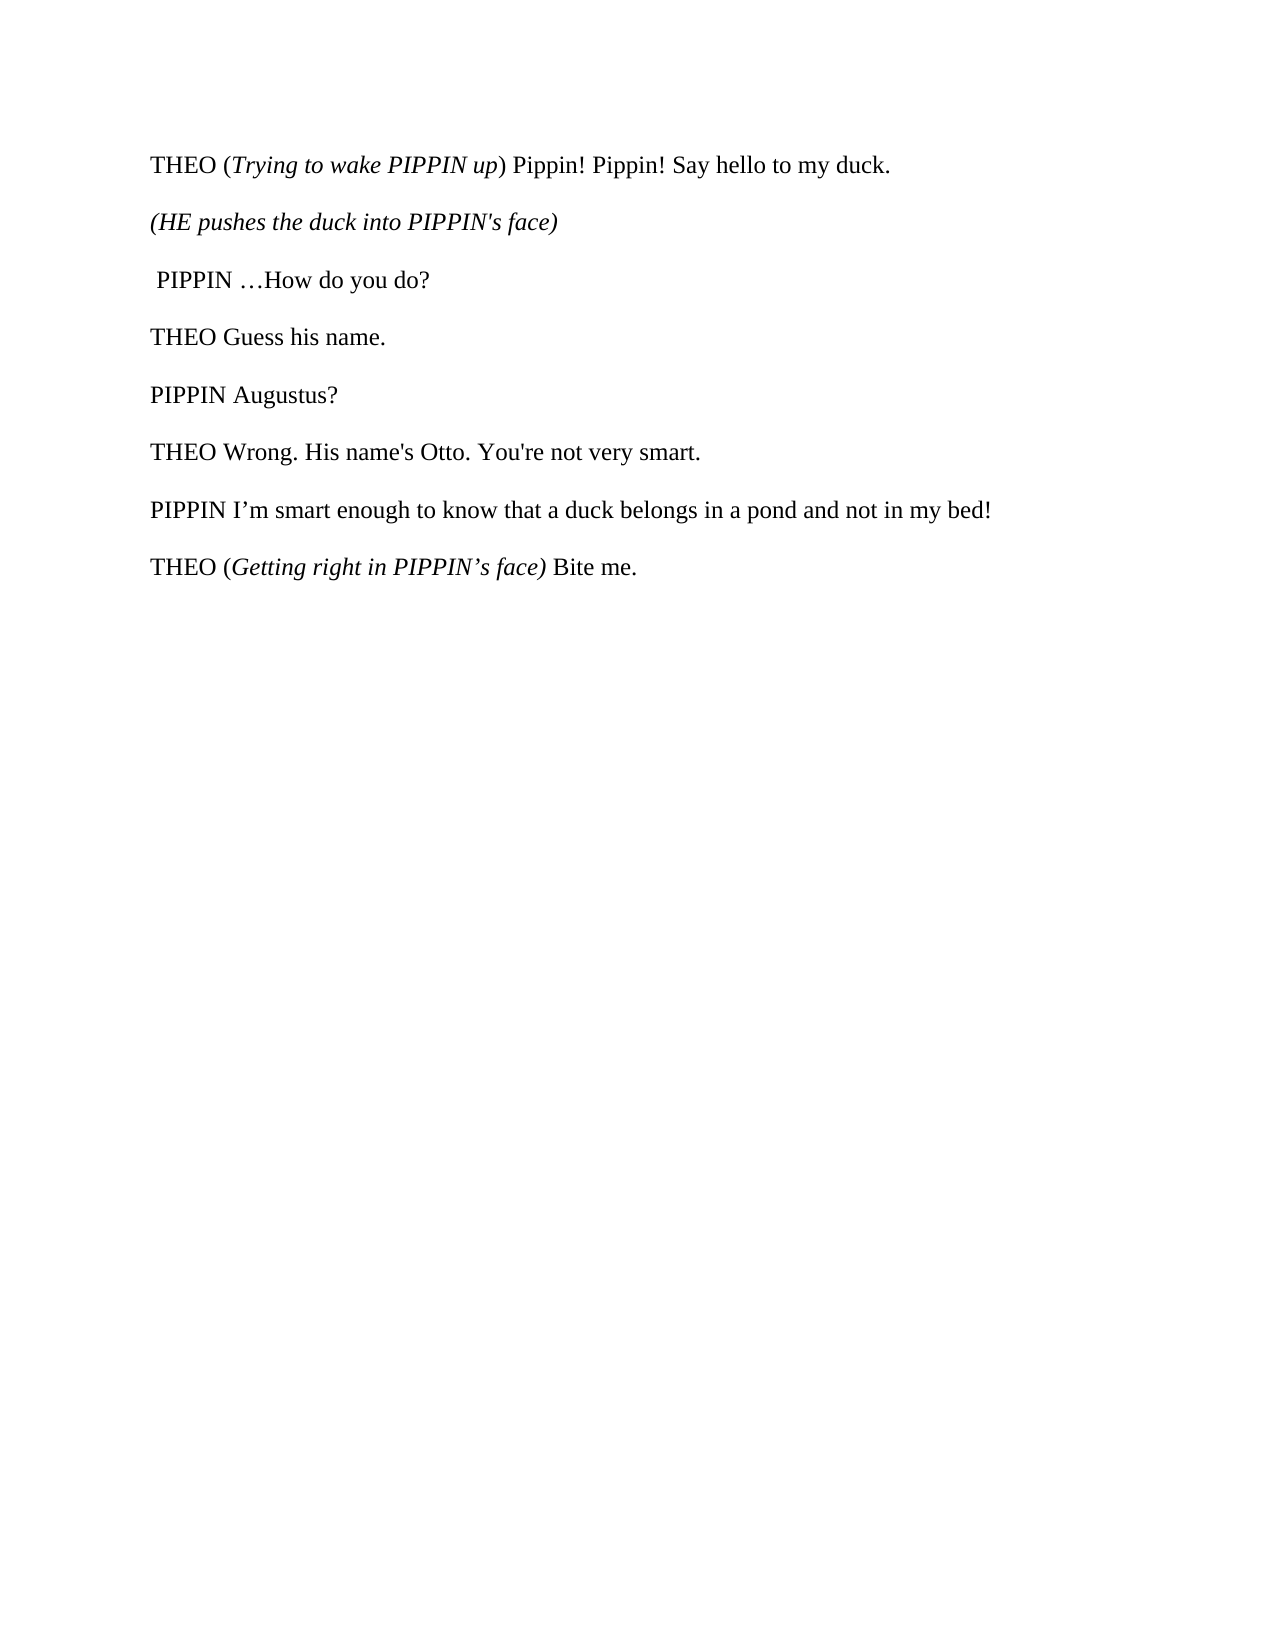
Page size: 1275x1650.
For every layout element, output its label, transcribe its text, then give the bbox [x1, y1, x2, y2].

text THEO Guess his name. [150, 322, 1125, 351]
text THEO Wrong. His name's Otto. You're not very smart. [150, 437, 1125, 466]
text THEO (Trying to wake PIPPIN up) Pippin! Pippin! Say hello to my duck. [150, 150, 1125, 179]
text PIPPIN Augustus? [150, 380, 1125, 409]
text PIPPIN …How do you do? [150, 265, 1125, 294]
text THEO (Getting right in PIPPIN’s face) Bite me. [150, 552, 1125, 581]
text (HE pushes the duck into PIPPIN's face) [150, 207, 1125, 236]
text PIPPIN I’m smart enough to know that a duck belongs in a pond and not in my bed! [150, 495, 1125, 524]
